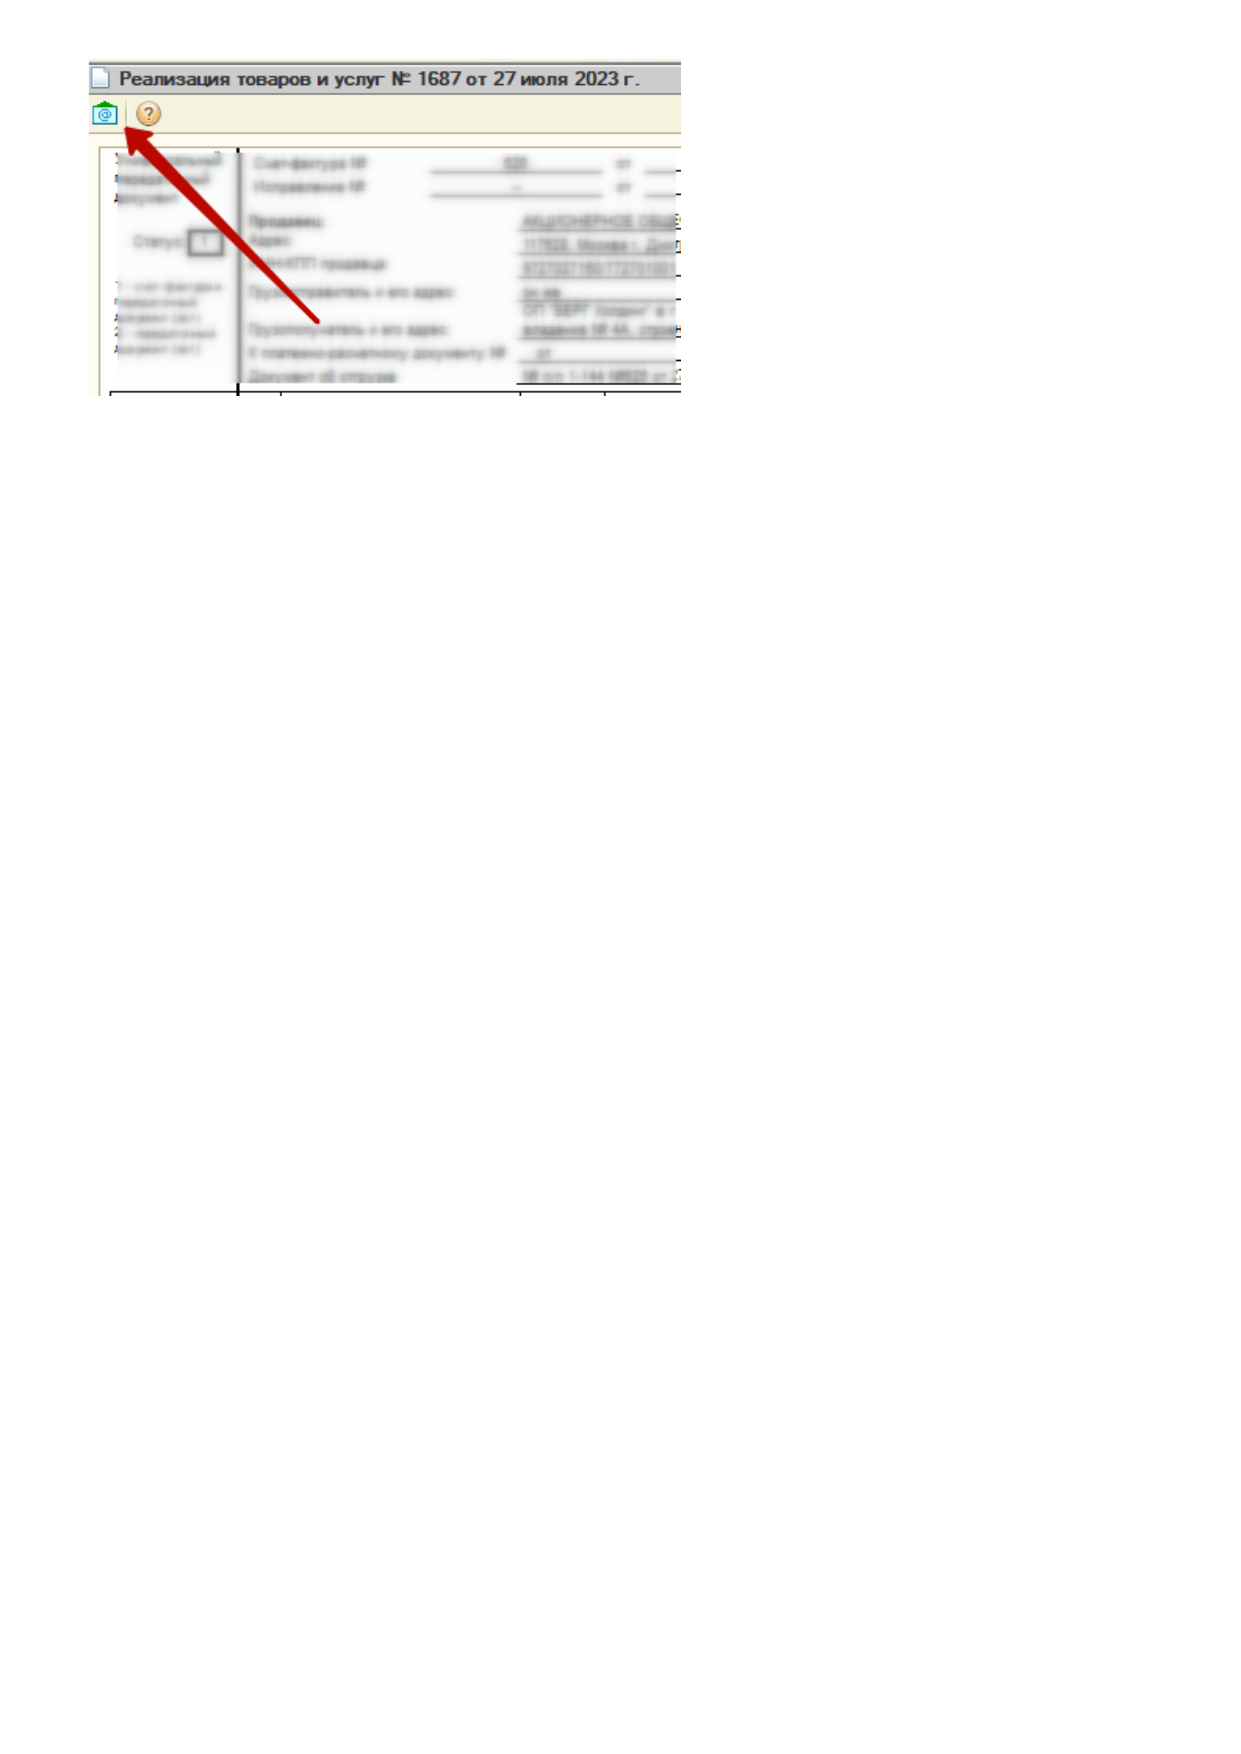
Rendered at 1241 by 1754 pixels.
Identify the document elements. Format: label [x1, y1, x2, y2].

picture [88, 59, 681, 396]
